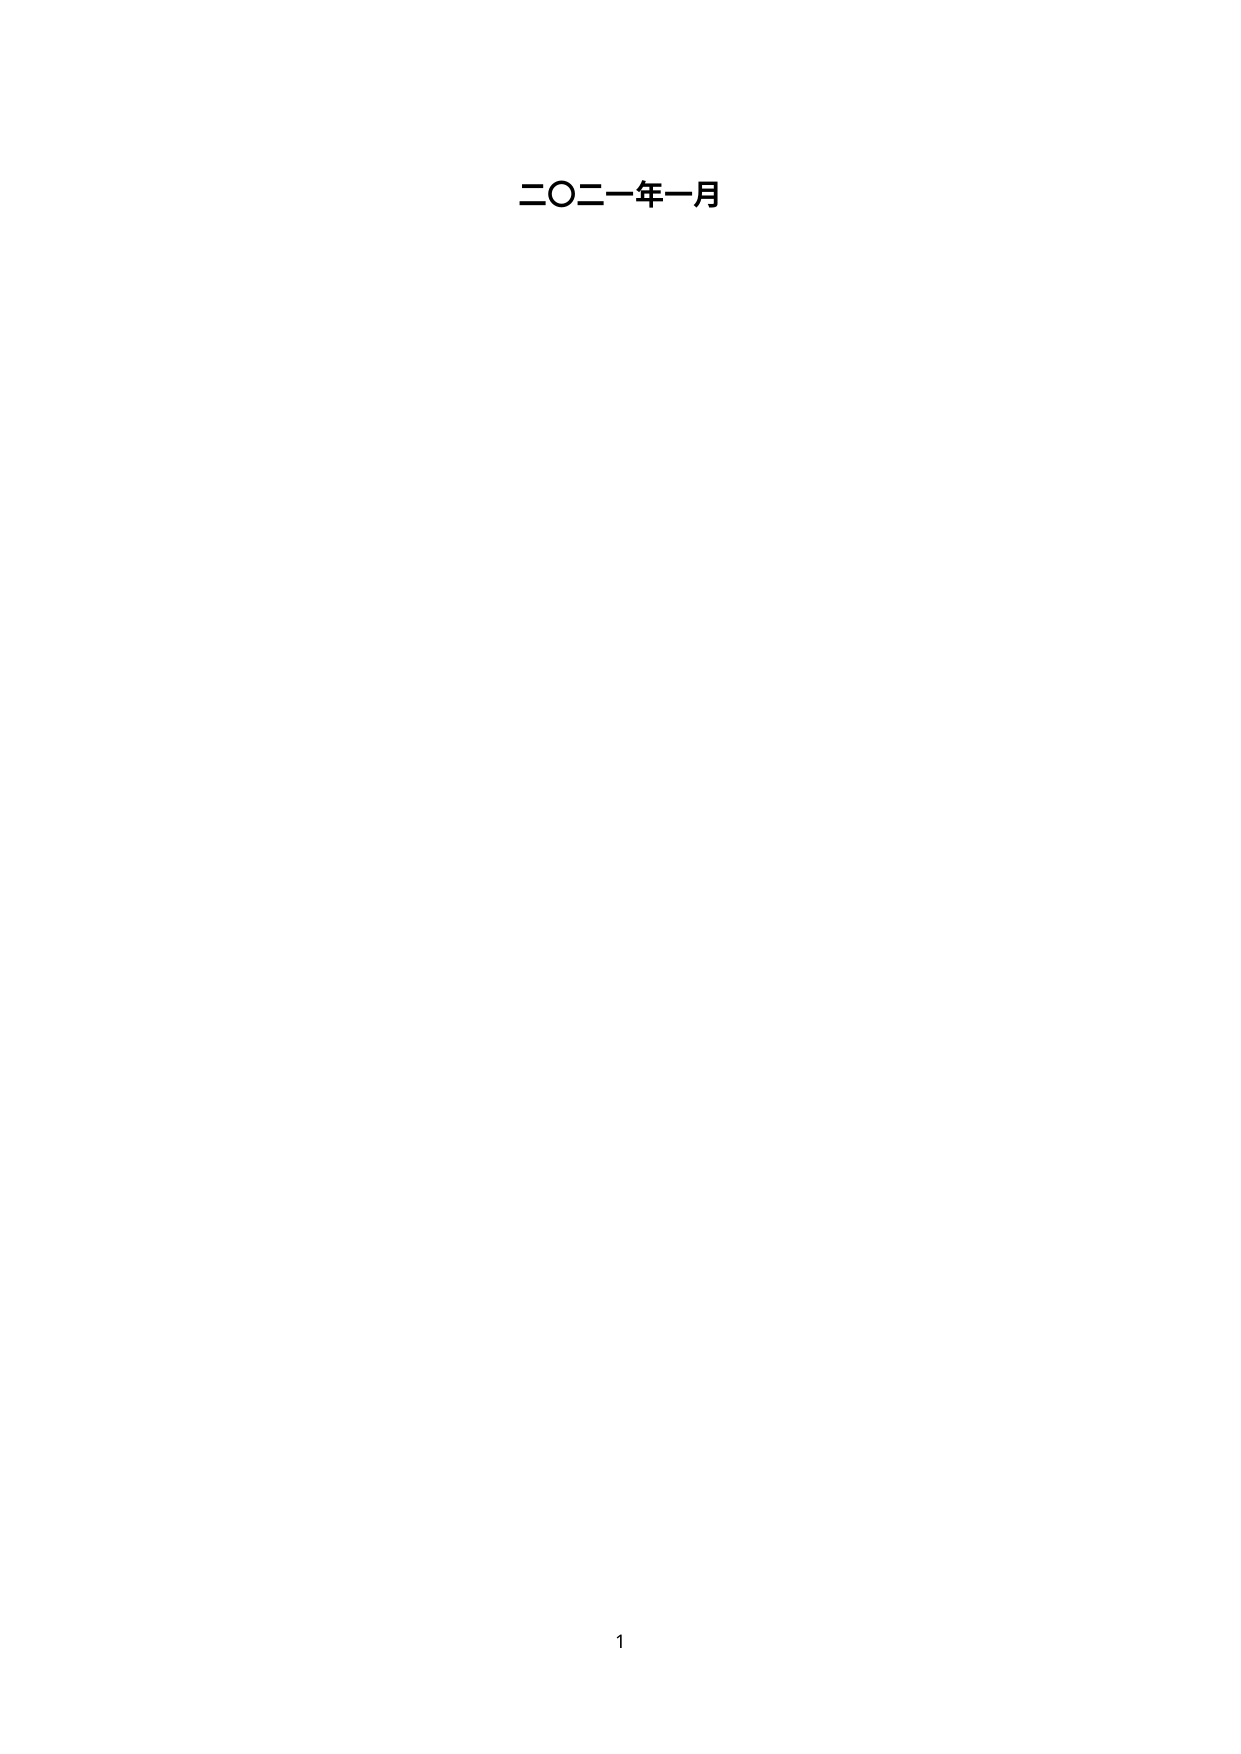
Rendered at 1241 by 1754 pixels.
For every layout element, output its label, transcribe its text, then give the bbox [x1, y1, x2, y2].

text 二〇二一年一月 [130, 160, 1110, 225]
